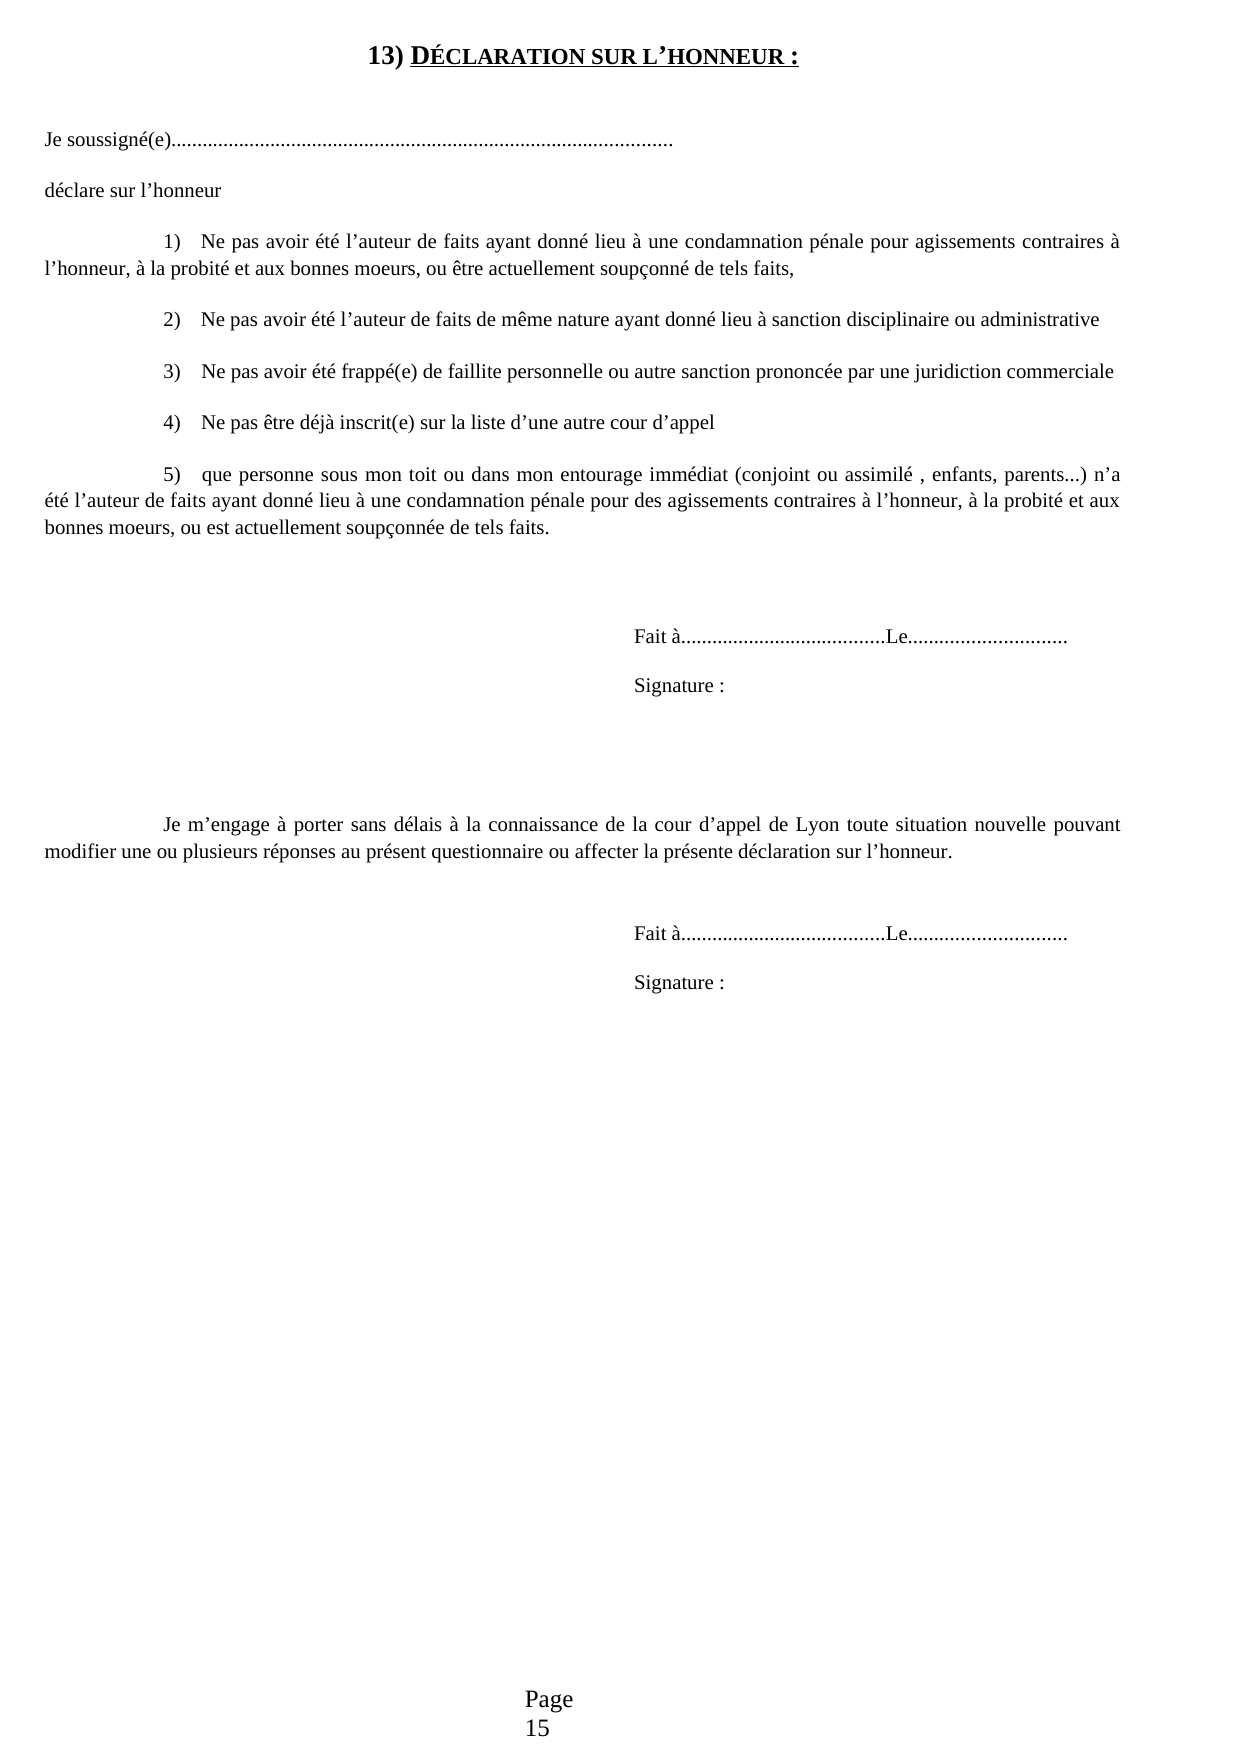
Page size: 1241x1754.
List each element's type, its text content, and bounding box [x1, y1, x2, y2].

text déclare sur l’honneur [44, 178, 1122, 202]
list Ne pas être déjà inscrit(e) sur la liste d’une autre cour d’appel [163, 410, 1122, 434]
list Ne pas avoir été l’auteur de faits de même nature ayant donné lieu à sanction disciplinaire ou administrative [44, 307, 1122, 331]
text Fait à Le [634, 921, 1122, 945]
list Ne pas avoir été frappé(e) de faillite personnelle ou autre sanction prononcée par une juridiction commerciale [44, 359, 1122, 383]
text Fait à Le [634, 624, 1122, 648]
text Je m’engage à porter sans délais à la connaissance de la cour d’appel de Lyon toute situation nouvelle pouvant modifier une ou plusieurs réponses au présent questionnaire ou affecter la présente déclaration sur l’honneur. [44, 812, 1122, 863]
list Ne pas avoir été l’auteur de faits ayant donné lieu à une condamnation pénale pour agissements contraires à l’honneur, à la probité et aux bonnes moeurs, ou être actuellement soupçonné de tels faits, [44, 229, 1122, 280]
text Je soussigné(e) [44, 126, 1122, 151]
list que personne sous mon toit ou dans mon entourage immédiat (conjoint ou assimilé , enfants, parents...) n’a été l’auteur de faits ayant donné lieu à une condamnation pénale pour des agissements contraires à l’honneur, à la probité et aux bonnes moeurs, ou est actuellement soupçonnée de tels faits. [44, 462, 1122, 539]
text Signature : [634, 673, 1122, 697]
text Signature : [634, 970, 1122, 994]
text 13) DÉCLARATION SUR L’HONNEUR : [44, 39, 1122, 70]
